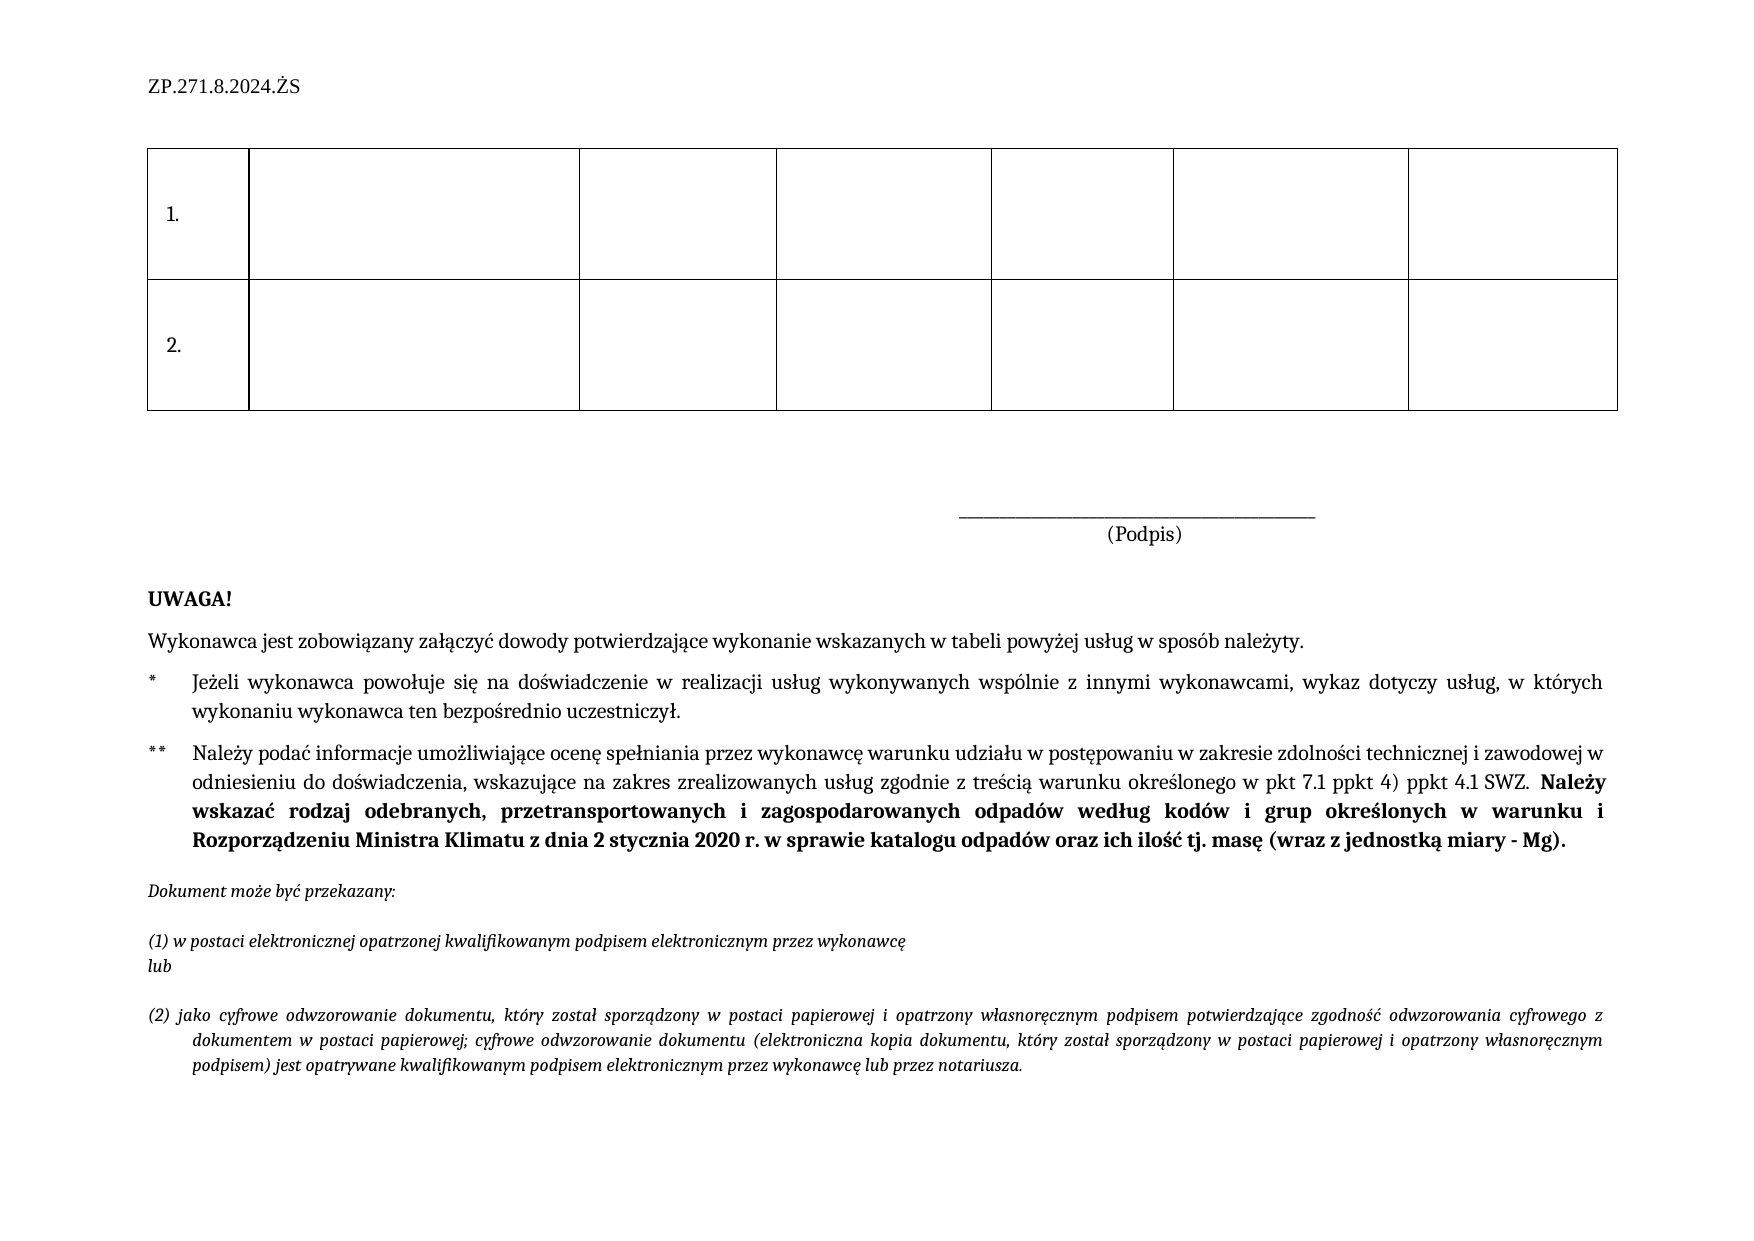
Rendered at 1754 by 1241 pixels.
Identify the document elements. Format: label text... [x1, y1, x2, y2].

table_cell [777, 149, 991, 279]
text ____________________________________________ [148, 497, 1606, 522]
table_cell [992, 149, 1173, 279]
text lub [148, 955, 1606, 977]
table_cell [1174, 280, 1408, 410]
table_cell 1. [148, 149, 248, 279]
text (1) w postaci elektronicznej opatrzonej kwalifikowanym podpisem elektronicznym przez wykonawcę [148, 931, 1606, 952]
table_cell [580, 149, 776, 279]
table_cell 2. [148, 280, 248, 410]
table_cell [250, 149, 579, 279]
table_cell [1174, 149, 1408, 279]
text ** Należy podać informacje umożliwiające ocenę spełniania przez wykonawcę warunku udziału w postępowaniu w zakresie zdolności technicznej i zawodowej w odniesieniu do doświadczenia, wskazujące na zakres zrealizowanych usług zgodnie z treścią warunku określonego w pkt 7.1 ppkt 4) ppkt 4.1 SWZ. Należy wskazać rodzaj odebranych, przetransportowanych i zagospodarowanych odpadów według kodów i grup określonych w warunku i Rozporządzeniu Ministra Klimatu z dnia 2 stycznia 2020 r. w sprawie katalogu odpadów oraz ich ilość tj. masę (wraz z jednostką miary - Mg). [148, 740, 1606, 852]
table_cell [1409, 280, 1617, 410]
text * Jeżeli wykonawca powołuje się na doświadczenie w realizacji usług wykonywanych wspólnie z innymi wykonawcami, wykaz dotyczy usług, w których wykonaniu wykonawca ten bezpośrednio uczestniczył. [148, 670, 1606, 724]
table_cell [1409, 149, 1617, 279]
table_cell [777, 280, 991, 410]
table_cell [580, 280, 776, 410]
text (2) jako cyfrowe odwzorowanie dokumentu, który został sporządzony w postaci papierowej i opatrzony własnoręcznym podpisem potwierdzające zgodność odwzorowania cyfrowego z dokumentem w postaci papierowej; cyfrowe odwzorowanie dokumentu (elektroniczna kopia dokumentu, który został sporządzony w postaci papierowej i opatrzony własnoręcznym podpisem) jest opatrywane kwalifikowanym podpisem elektronicznym przez wykonawcę lub przez notariusza. [148, 1005, 1606, 1076]
table_cell [250, 280, 579, 410]
text Wykonawca jest zobowiązany załączyć dowody potwierdzające wykonanie wskazanych w tabeli powyżej usług w sposób należyty. [148, 628, 1606, 654]
text (Podpis) [1033, 522, 1606, 547]
text Dokument może być przekazany: [148, 881, 1606, 903]
text UWAGA! [148, 587, 1606, 612]
table_cell [992, 280, 1173, 410]
